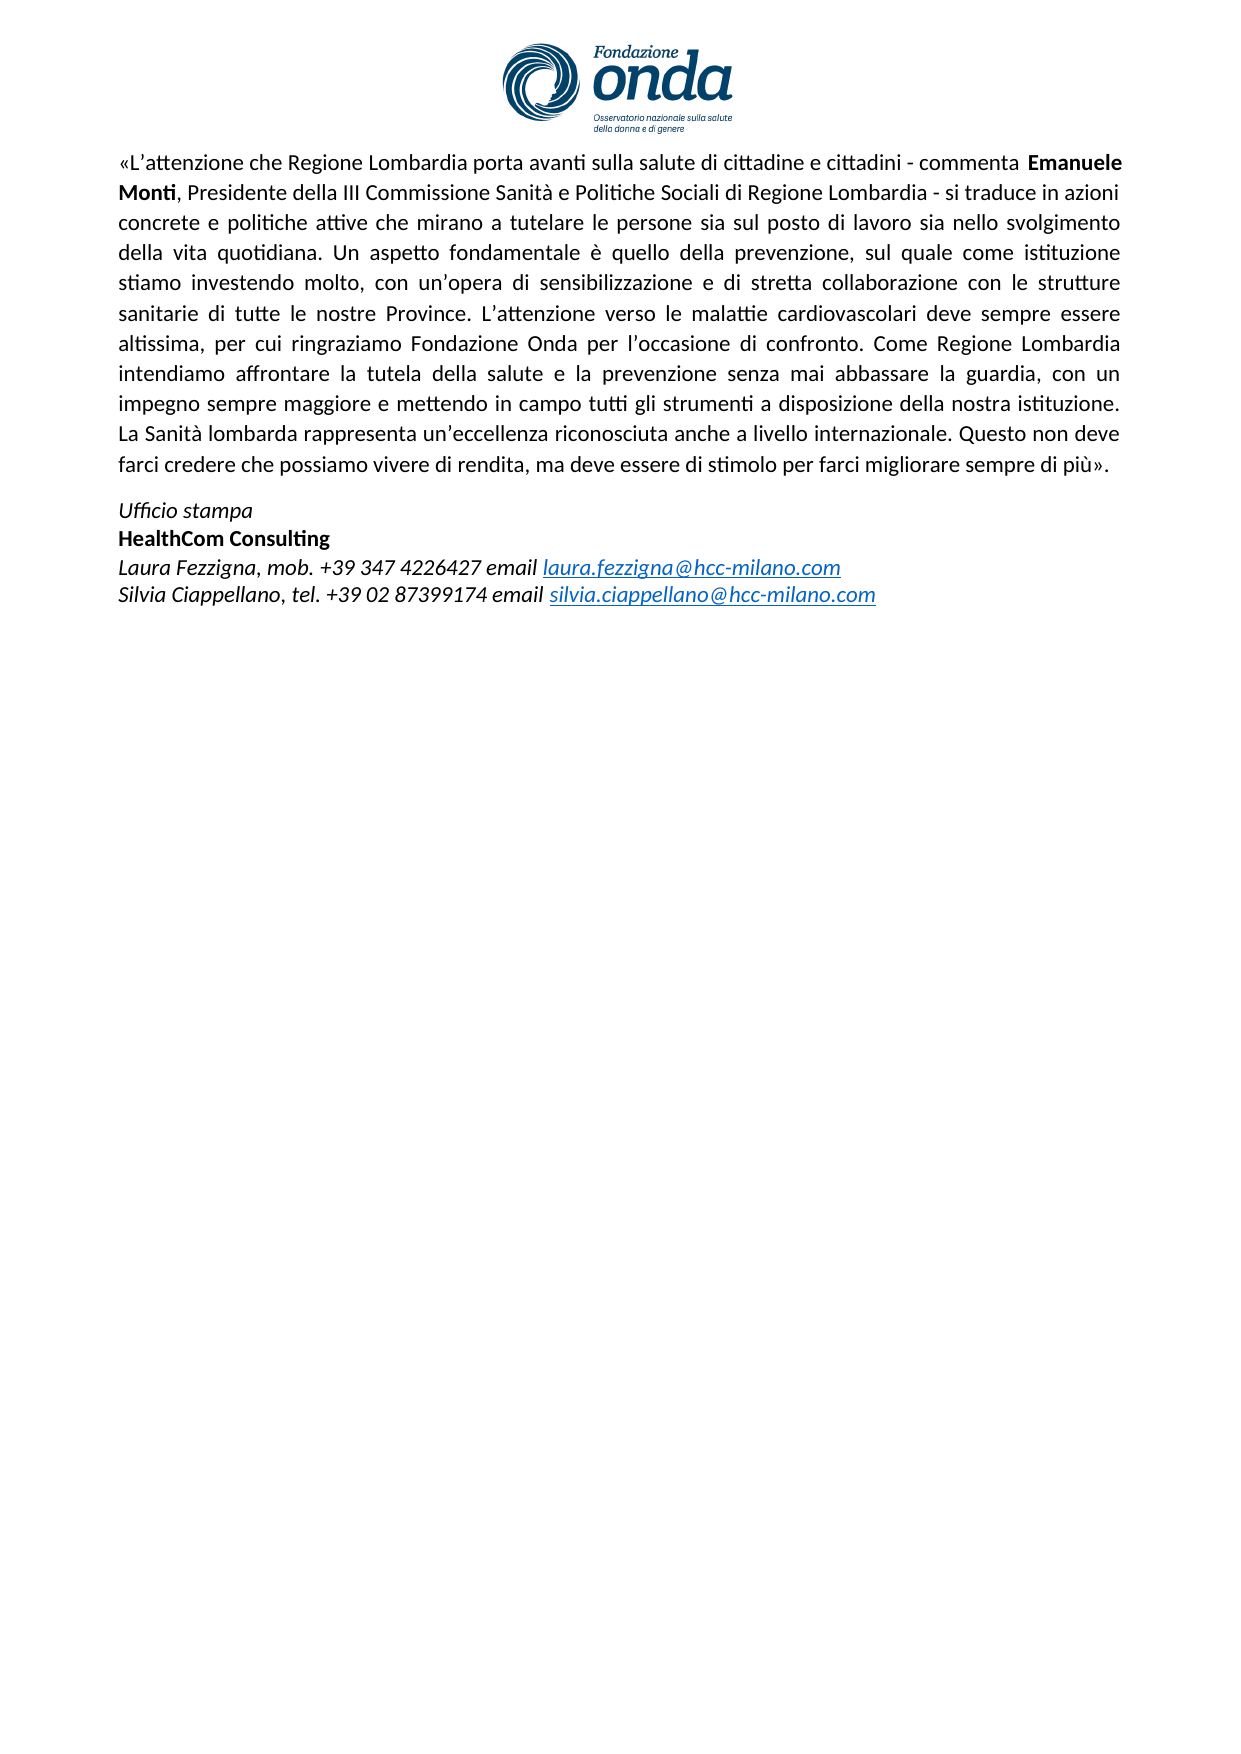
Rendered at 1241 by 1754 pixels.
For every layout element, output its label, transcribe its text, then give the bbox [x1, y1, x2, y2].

picture [500, 33, 741, 147]
text HealthCom Consulting [118, 524, 1122, 553]
text Ufficio stampa [118, 497, 1122, 524]
text «L’attenzione che Regione Lombardia porta avanti sulla salute di cittadine e cittadini - commenta Emanuele Monti, Presidente della III Commissione Sanità e Politiche Sociali di Regione Lombardia - si traduce in azioni concrete e politiche attive che mirano a tutelare le persone sia sul posto di lavoro sia nello svolgimento della vita quotidiana. Un aspetto fondamentale è quello della prevenzione, sul quale come istituzione stiamo investendo molto, con un’opera di sensibilizzazione e di stretta collaborazione con le strutture sanitarie di tutte le nostre Province. L’attenzione verso le malattie cardiovascolari deve sempre essere altissima, per cui ringraziamo Fondazione Onda per l’occasione di confronto. Come Regione Lombardia intendiamo affrontare la tutela della salute e la prevenzione senza mai abbassare la guardia, con un impegno sempre maggiore e mettendo in campo tutti gli strumenti a disposizione della nostra istituzione. La Sanità lombarda rappresenta un’eccellenza riconosciuta anche a livello internazionale. Questo non deve farci credere che possiamo vivere di rendita, ma deve essere di stimolo per farci migliorare sempre di più». [118, 148, 1122, 478]
text Silvia Ciappellano, tel. +39 02 87399174 email silvia.ciappellano@hcc-milano.com [118, 581, 1122, 609]
text Laura Fezzigna, mob. +39 347 4226427 email laura.fezzigna@hcc-milano.com [118, 553, 1122, 581]
